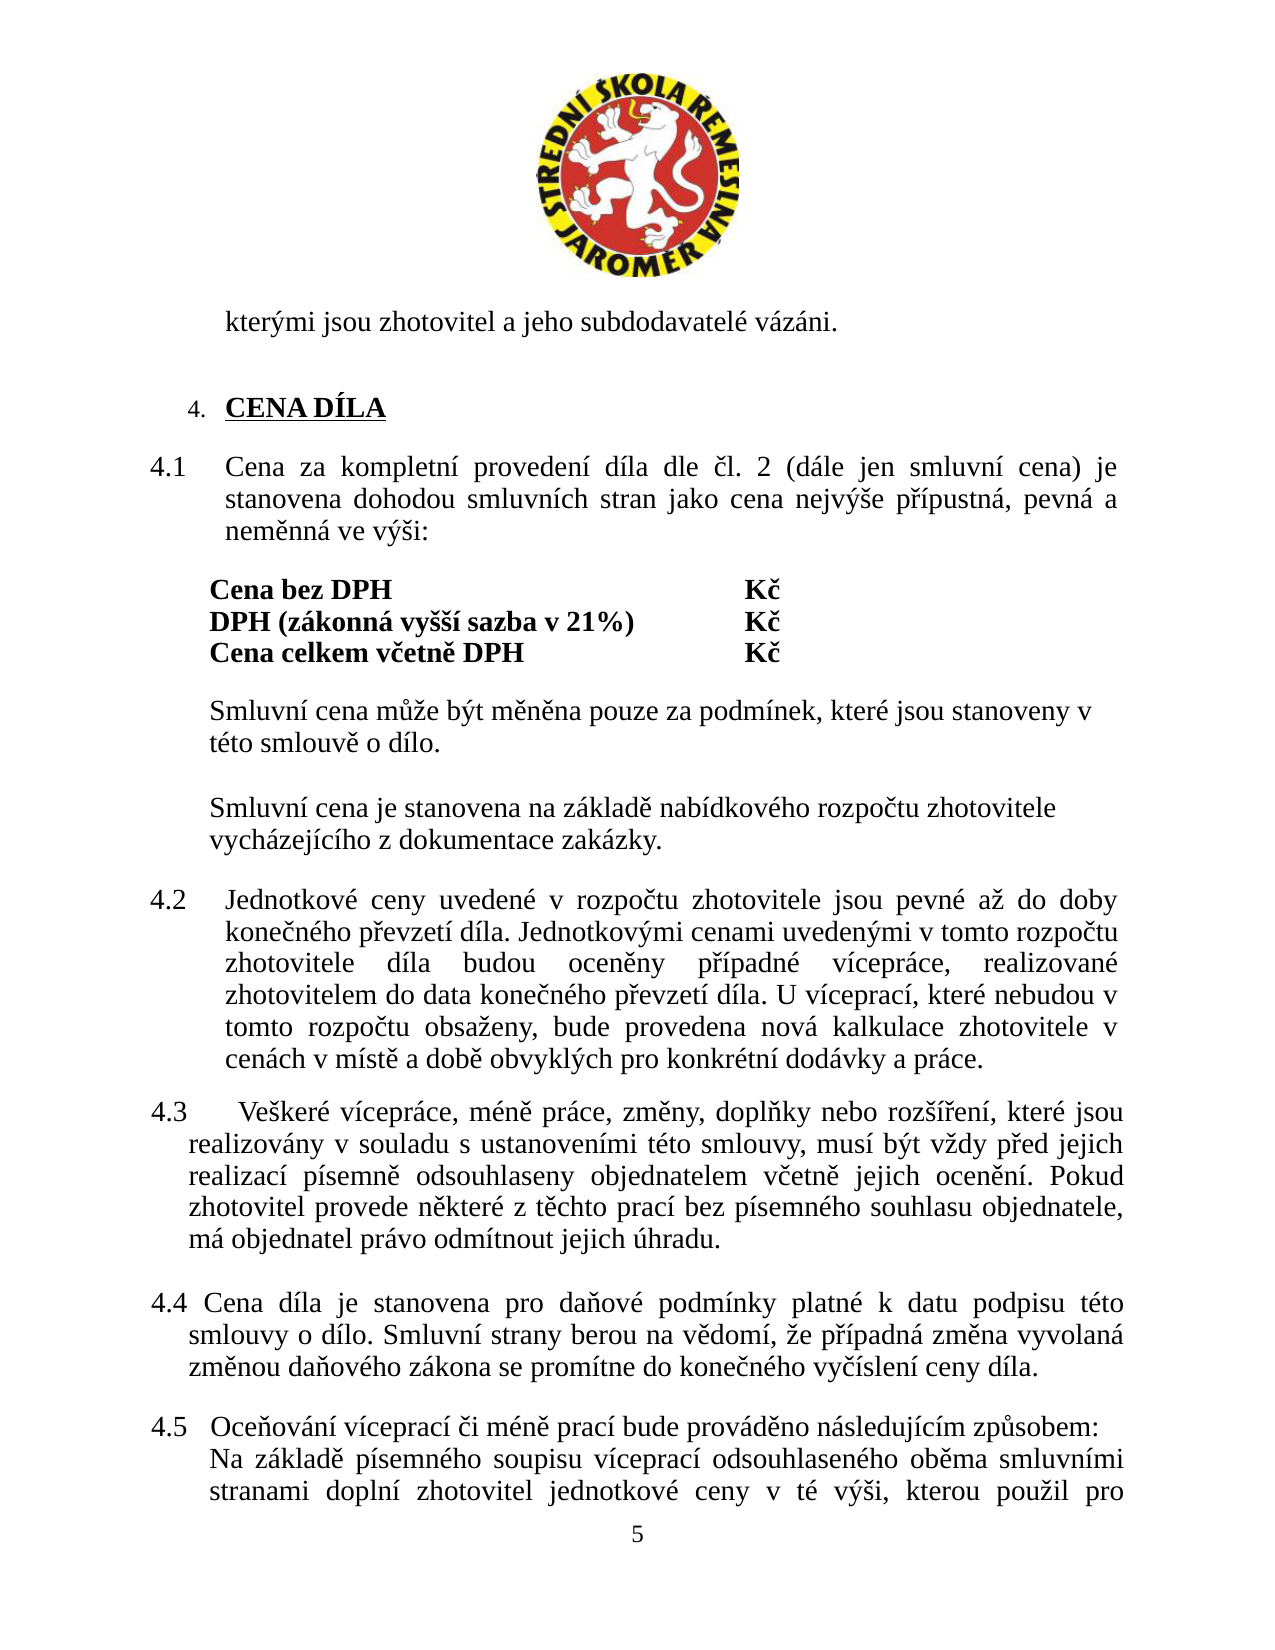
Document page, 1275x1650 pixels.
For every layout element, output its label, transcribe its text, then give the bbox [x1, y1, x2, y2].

list Veškeré vícepráce, méně práce, změny, doplňky nebo rozšíření, které jsou realizovány v souladu s ustanoveními této smlouvy, musí být vždy před jejich realizací písemně odsouhlaseny objednatelem včetně jejich ocenění. Pokud zhotovitel provede některé z těchto prací bez písemného souhlasu objednatele, má objednatel právo odmítnout jejich úhradu. [151, 1096, 1125, 1255]
list Cena díla je stanovena pro daňové podmínky platné k datu podpisu této smlouvy o dílo. Smluvní strany berou na vědomí, že případná změna vyvolaná změnou daňového zákona se promítne do konečného vyčíslení ceny díla. [151, 1287, 1125, 1382]
text Smluvní cena je stanovena na základě nabídkového rozpočtu zhotovitele vycházejícího z dokumentace zakázky. [209, 792, 1125, 856]
list Jednotkové ceny uvedené v rozpočtu zhotovitele jsou pevné až do doby konečného převzetí díla. Jednotkovými cenami uvedenými v tomto rozpočtu zhotovitele díla budou oceněny případné vícepráce, realizované zhotovitelem do data konečného převzetí díla. U víceprací, které nebudou v tomto rozpočtu obsaženy, bude provedena nová kalkulace zhotovitele v cenách v místě a době obvyklých pro konkrétní dodávky a práce. [150, 884, 1119, 1075]
text Cena celkem včetně DPH Kč [209, 637, 1125, 669]
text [209, 1443, 1125, 1507]
list Cena za kompletní provedení díla dle čl. 2 (dále jen smluvní cena) je stanovena dohodou smluvních stran jako cena nejvýše přípustná, pevná a neměnná ve výši: [150, 451, 1119, 547]
list CENA DÍLA [187, 391, 1125, 424]
text Smluvní cena může být měněna pouze za podmínek, které jsou stanoveny v této smlouvě o dílo. [209, 695, 1125, 759]
list Oceňování víceprací či méně prací bude prováděno následujícím způsobem: [151, 1409, 1125, 1442]
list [150, 306, 1119, 337]
text DPH (zákonná vyšší sazba v 21%) Kč [209, 606, 1125, 637]
text Cena bez DPH Kč [209, 574, 1125, 606]
